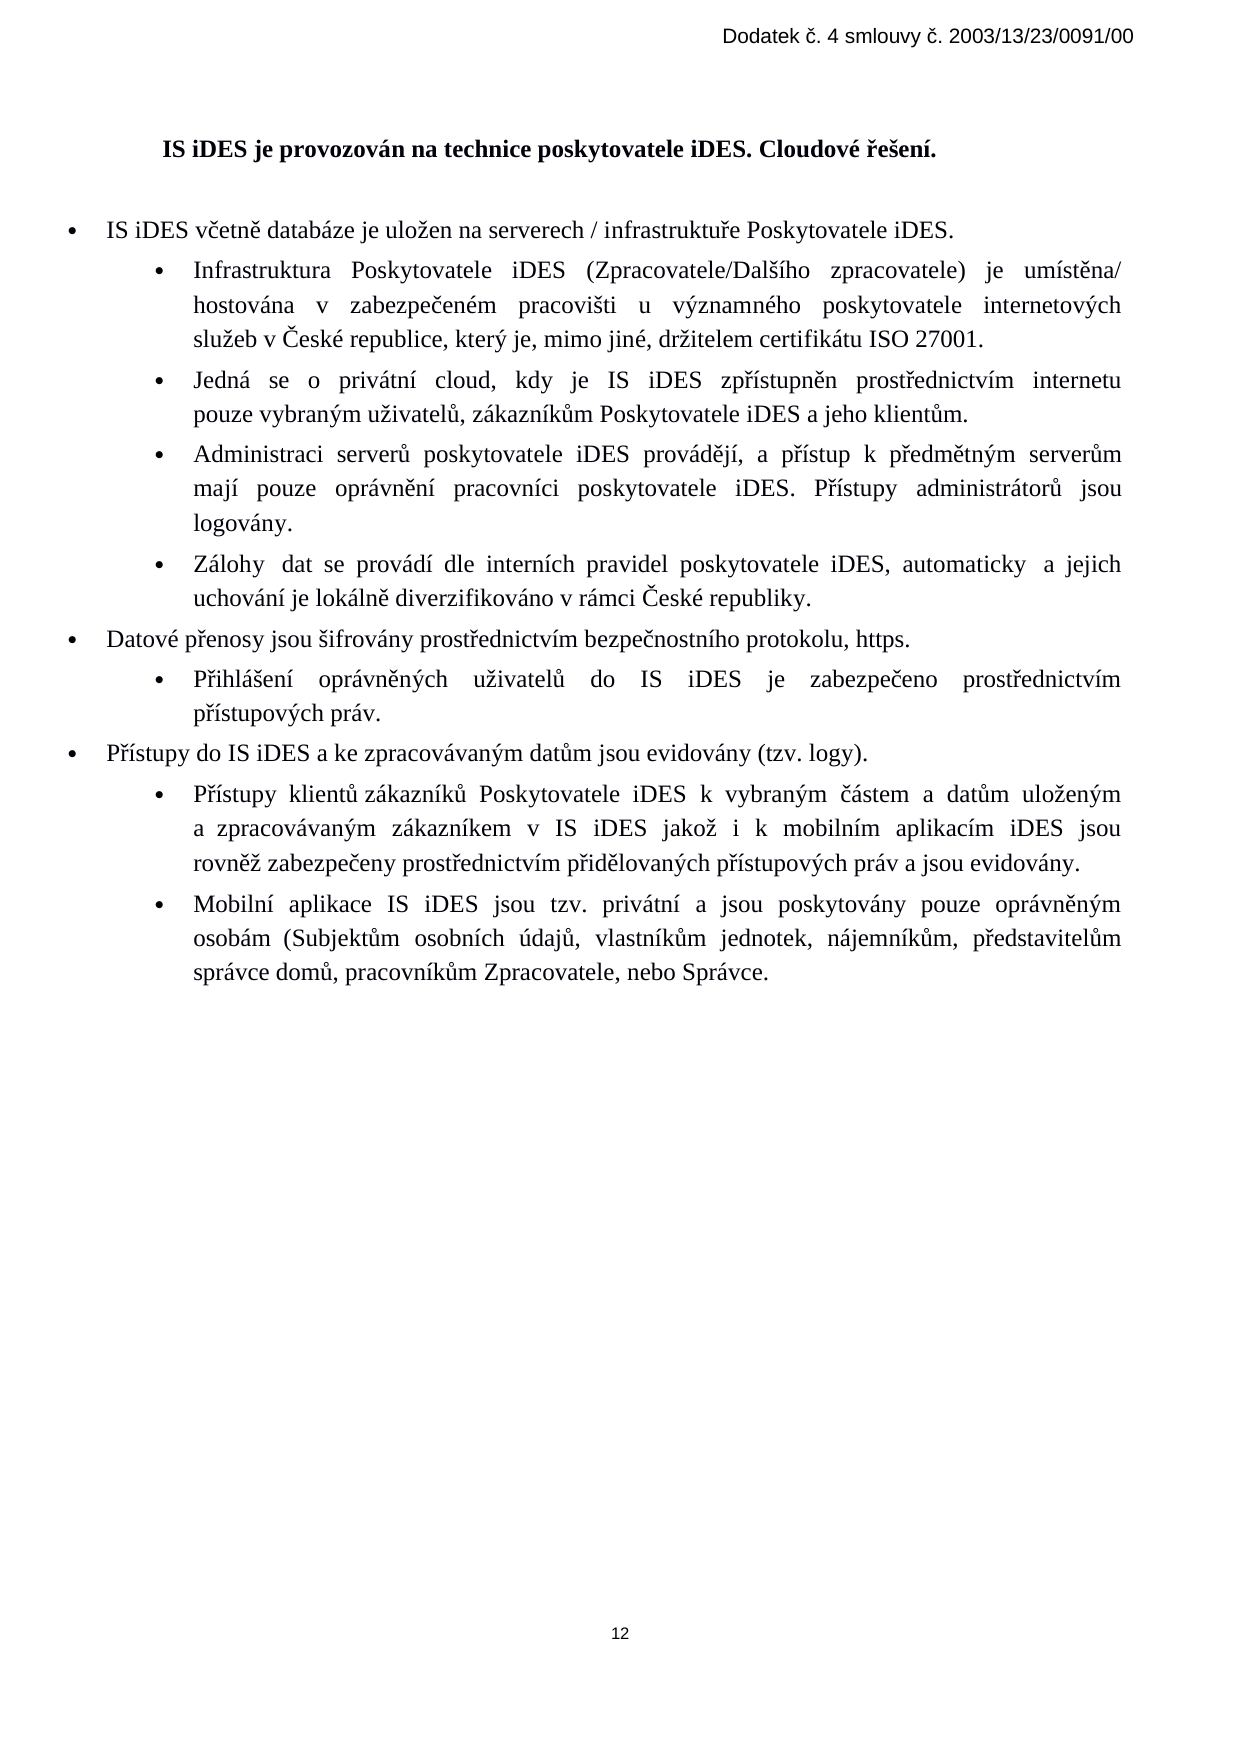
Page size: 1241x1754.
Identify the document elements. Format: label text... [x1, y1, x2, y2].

list IS iDES včetně databáze je uložen na serverech / infrastruktuře Poskytovatele iDES. [69, 215, 1134, 243]
list Mobilní aplikace IS iDES jsou tzv. privátní a jsou poskytovány pouze oprávněným osobám (Subjektům osobních údajů, vlastníkům jednotek, nájemníkům, představitelům správce domů, pracovníkům Zpracovatele, nebo Správce. [156, 889, 1122, 986]
list Zálohy dat se provádí dle interních pravidel poskytovatele iDES, automaticky a jejich uchování je lokálně diverzifikováno v rámci České republiky. [156, 549, 1121, 612]
list Infrastruktura Poskytovatele iDES (Zpracovatele/Dalšího zpracovatele) je umístěna/ hostována v zabezpečeném pracovišti u významného poskytovatele internetových služeb v České republice, který je, mimo jiné, držitelem certifikátu ISO 27001. [156, 255, 1121, 353]
subtitle IS iDES je provozován na technice poskytovatele iDES. Cloudové řešení. [106, 134, 992, 162]
list Datové přenosy jsou šifrovány prostřednictvím bezpečnostního protokolu, https. [69, 624, 1134, 653]
list Přihlášení oprávněných uživatelů do IS iDES je zabezpečeno prostřednictvím přístupových práv. [156, 664, 1121, 727]
list Přístupy klientů zákazníků Poskytovatele iDES k vybraným částem a datům uloženým a zpracovávaným zákazníkem v IS iDES jakož i k mobilním aplikacím iDES jsou rovněž zabezpečeny prostřednictvím přidělovaných přístupových práv a jsou evidovány. [156, 779, 1122, 877]
list Jedná se o privátní cloud, kdy je IS iDES zpřístupněn prostřednictvím internetu pouze vybraným uživatelů, zákazníkům Poskytovatele iDES a jeho klientům. [156, 365, 1122, 427]
list Administraci serverů poskytovatele iDES provádějí, a přístup k předmětným serverům mají pouze oprávnění pracovníci poskytovatele iDES. Přístupy administrátorů jsou logovány. [156, 439, 1122, 537]
list Přístupy do IS iDES a ke zpracovávaným datům jsou evidovány (tzv. logy). [69, 738, 1134, 767]
